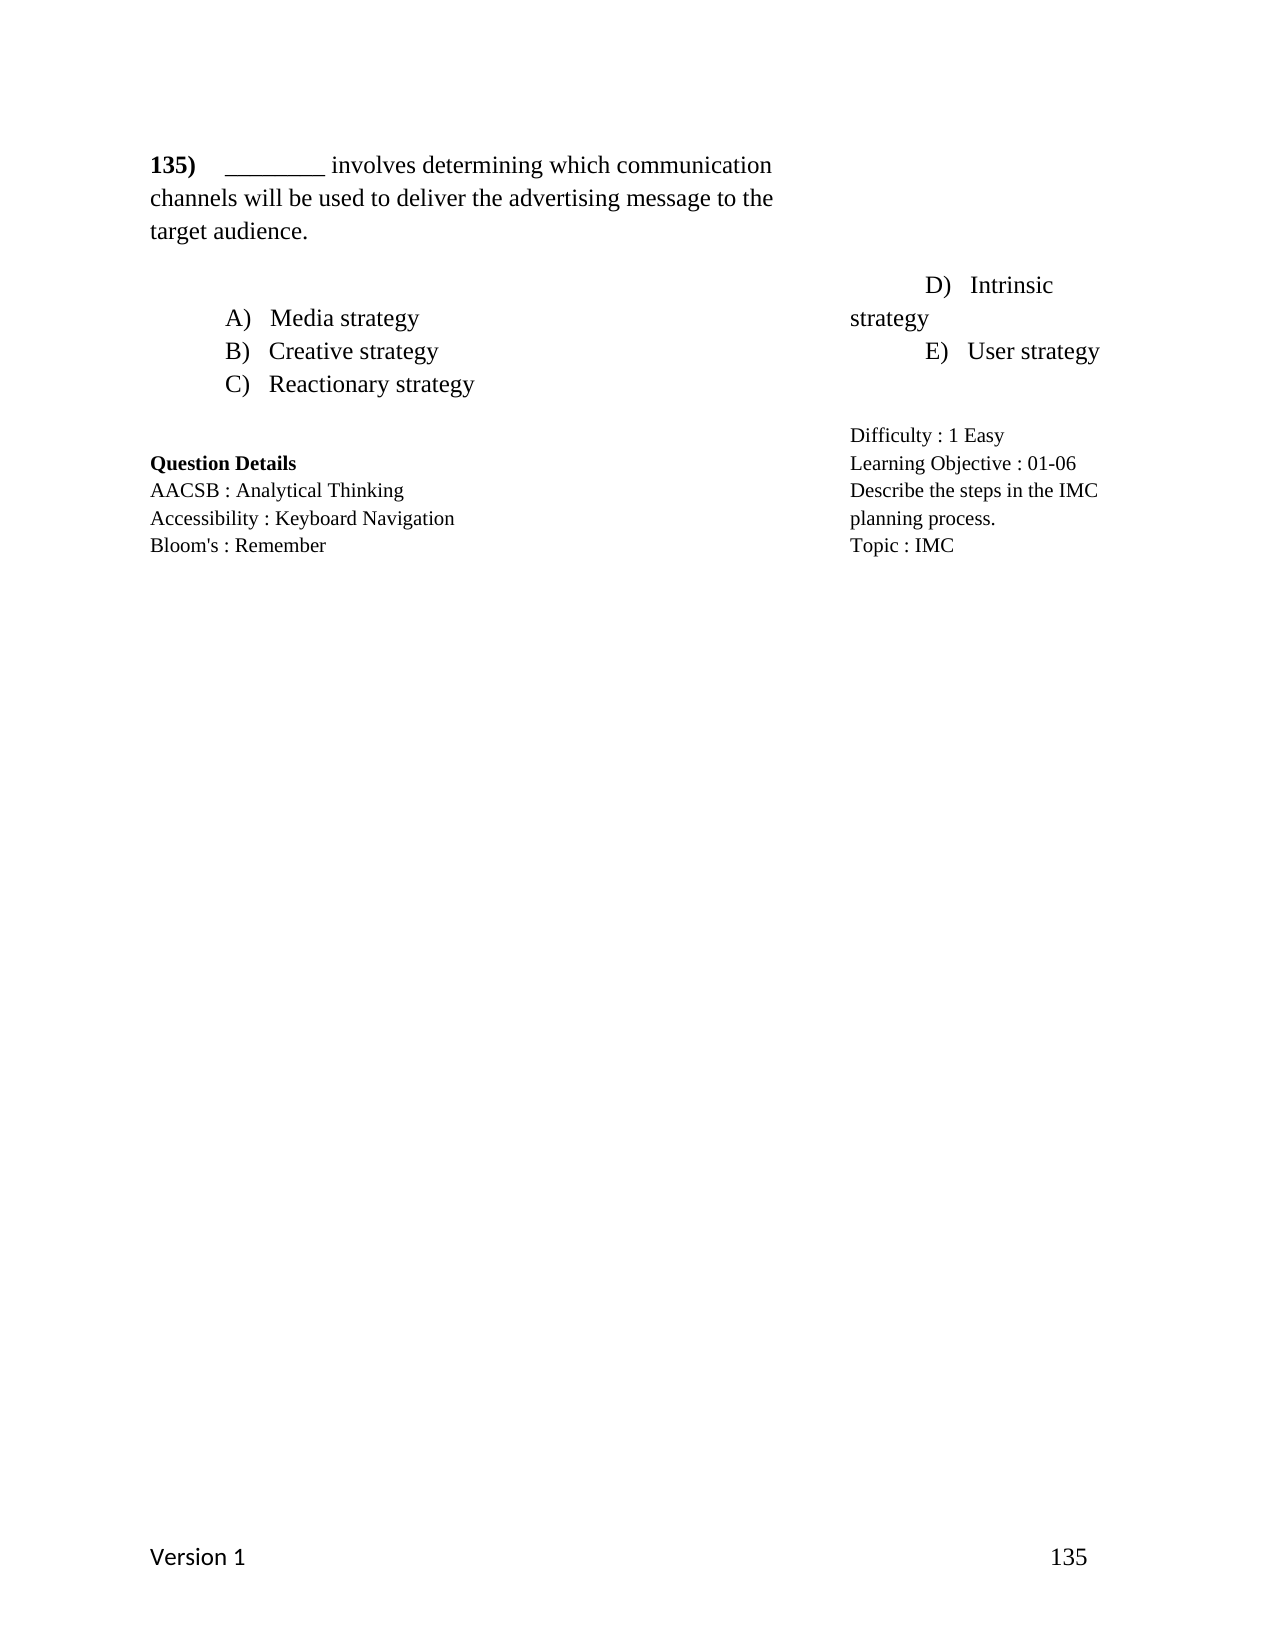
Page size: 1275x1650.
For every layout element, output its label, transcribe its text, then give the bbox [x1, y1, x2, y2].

text A) Media strategy B) Creative strategy C) Reactionary strategy D) Intrinsic strategy E) User strategy [850, 270, 1125, 398]
text Question Details AACSB : Analytical Thinking Accessibility : Keyboard Navigation Bloom's : Remember Difficulty : 1 Easy Learning Objective : 01-06 Describe the steps in the IMC planning process. Topic : IMC [150, 423, 775, 557]
text A) Media strategy B) Creative strategy C) Reactionary strategy D) Intrinsic strategy E) User strategy [150, 270, 775, 398]
text 135) ________ involves determining which communication channels will be used to deliver the advertising message to the target audience. [150, 150, 775, 245]
text Question Details AACSB : Analytical Thinking Accessibility : Keyboard Navigation Bloom's : Remember Difficulty : 1 Easy Learning Objective : 01-06 Describe the steps in the IMC planning process. Topic : IMC [850, 423, 1125, 557]
